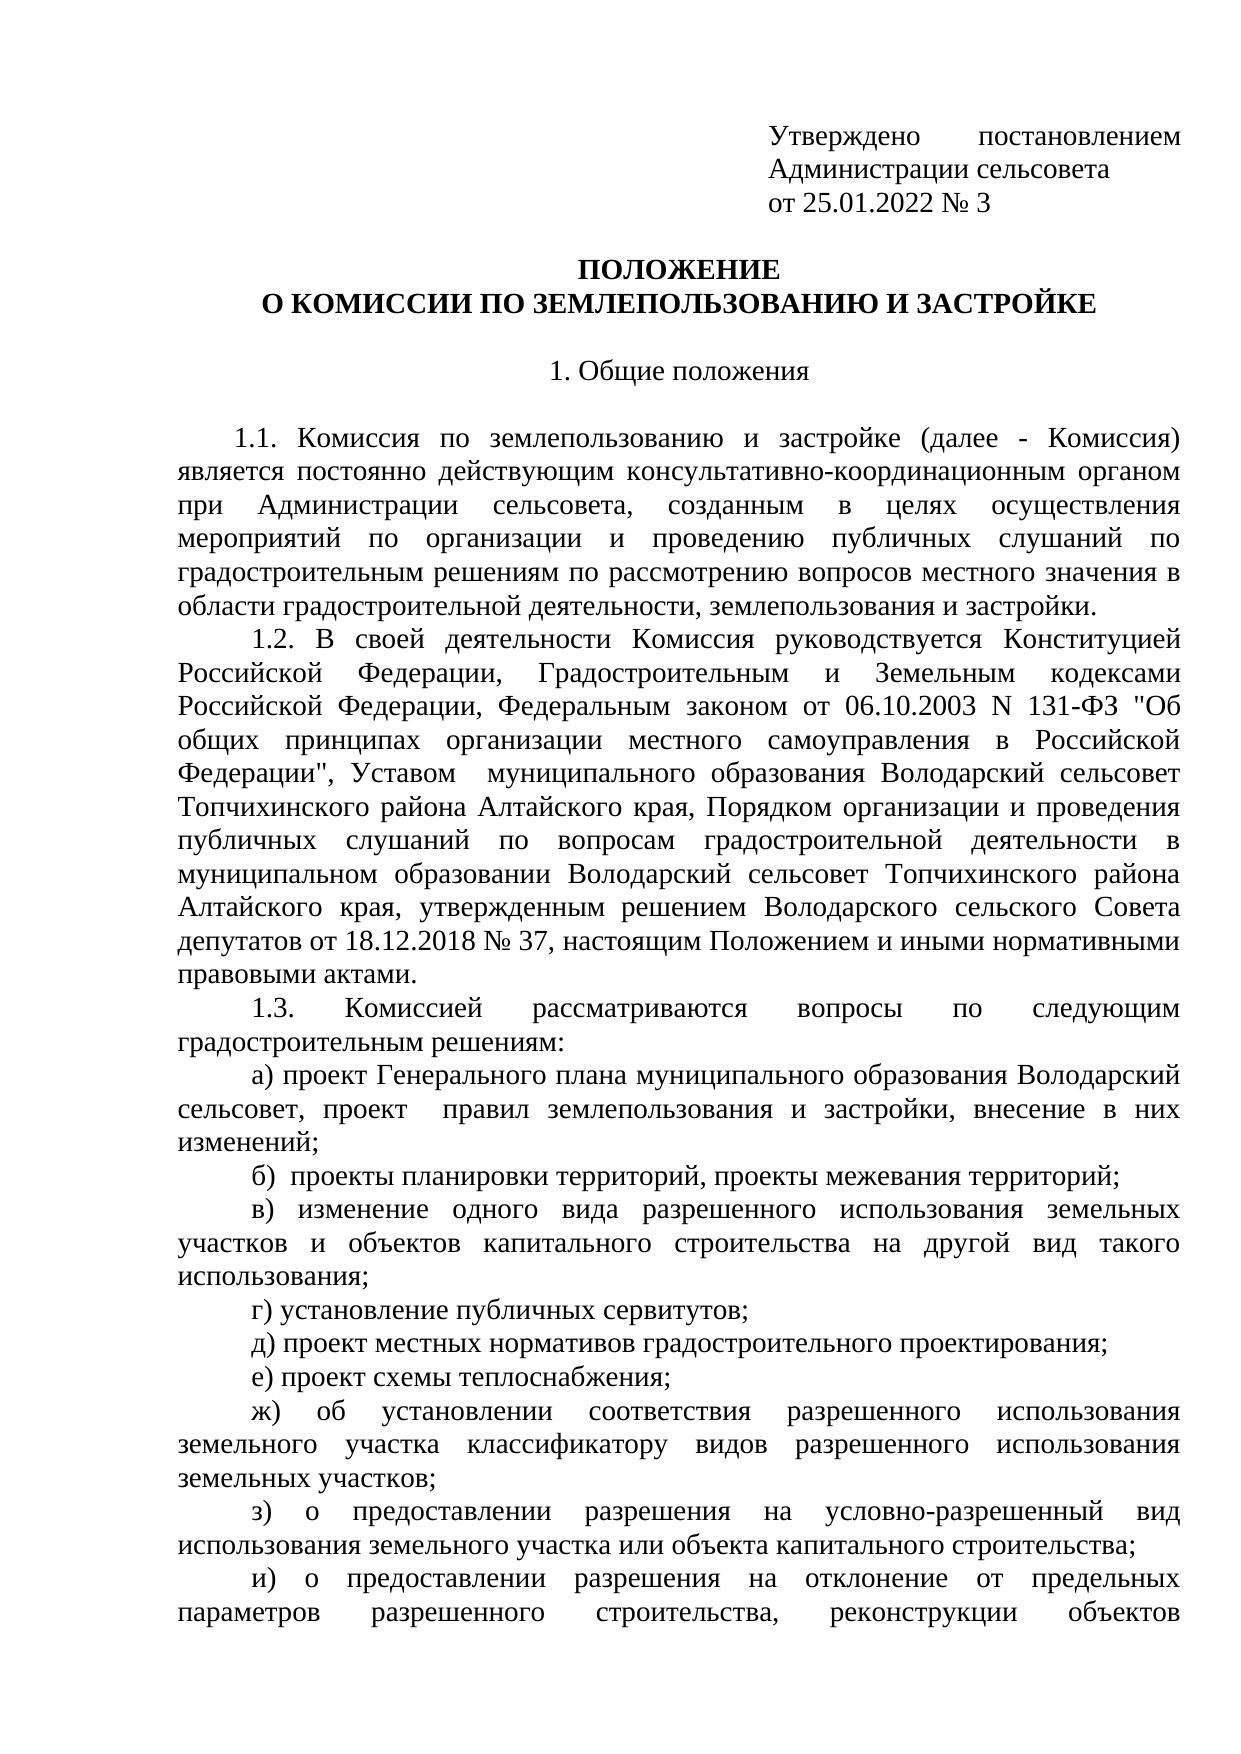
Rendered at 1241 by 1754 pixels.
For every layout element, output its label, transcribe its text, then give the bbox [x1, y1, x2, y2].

text б) проекты планировки территорий, проекты межевания территорий; [177, 1158, 1181, 1191]
text з) о предоставлении разрешения на условно-разрешенный вид использования земельного участка или объекта капитального строительства; [177, 1493, 1181, 1560]
text в) изменение одного вида разрешенного использования земельных участков и объектов капитального строительства на другой вид такого использования; [177, 1191, 1181, 1292]
text г) установление публичных сервитутов; [177, 1292, 1181, 1326]
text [177, 1560, 1181, 1627]
text Утверждено постановлением Администрации сельсовета [768, 118, 1181, 185]
text от 25.01.2022 № 3 [768, 185, 1181, 219]
text д) проект местных нормативов градостроительного проектирования; [177, 1326, 1181, 1359]
text а) проект Генерального плана муниципального образования Володарский сельсовет, проект правил землепользования и застройки, внесение в них изменений; [177, 1057, 1181, 1158]
text 1.2. В своей деятельности Комиссия руководствуется Конституцией Российской Федерации, Градостроительным и Земельным кодексами Российской Федерации, Федеральным законом от 06.10.2003 N 131-ФЗ "Об общих принципах организации местного самоуправления в Российской Федерации", Уставом муниципального образования Володарский сельсовет Топчихинского района Алтайского края, Порядком организации и проведения публичных слушаний по вопросам градостроительной деятельности в муниципальном образовании Володарский сельсовет Топчихинского района Алтайского края, утвержденным решением Володарского сельского Совета депутатов от 18.12.2018 № 37, настоящим Положением и иными нормативными правовыми актами. [177, 621, 1181, 990]
text 1.3. Комиссией рассматриваются вопросы по следующим градостроительным решениям: [177, 990, 1181, 1057]
text 1.1. Комиссия по землепользованию и застройке (далее - Комиссия) является постоянно действующим консультативно-координационным органом при Администрации сельсовета, созданным в целях осуществления мероприятий по организации и проведению публичных слушаний по градостроительным решениям по рассмотрению вопросов местного значения в области градостроительной деятельности, землепользования и застройки. [177, 420, 1181, 621]
text 1. Общие положения [177, 353, 1181, 386]
title ПОЛОЖЕНИЕ [177, 252, 1181, 286]
title О КОМИССИИ ПО ЗЕМЛЕПОЛЬЗОВАНИЮ И ЗАСТРОЙКЕ [177, 286, 1181, 319]
text е) проект схемы теплоснабжения; [177, 1359, 1181, 1393]
text ж) об установлении соответствия разрешенного использования земельного участка классификатору видов разрешенного использования земельных участков; [177, 1393, 1181, 1493]
